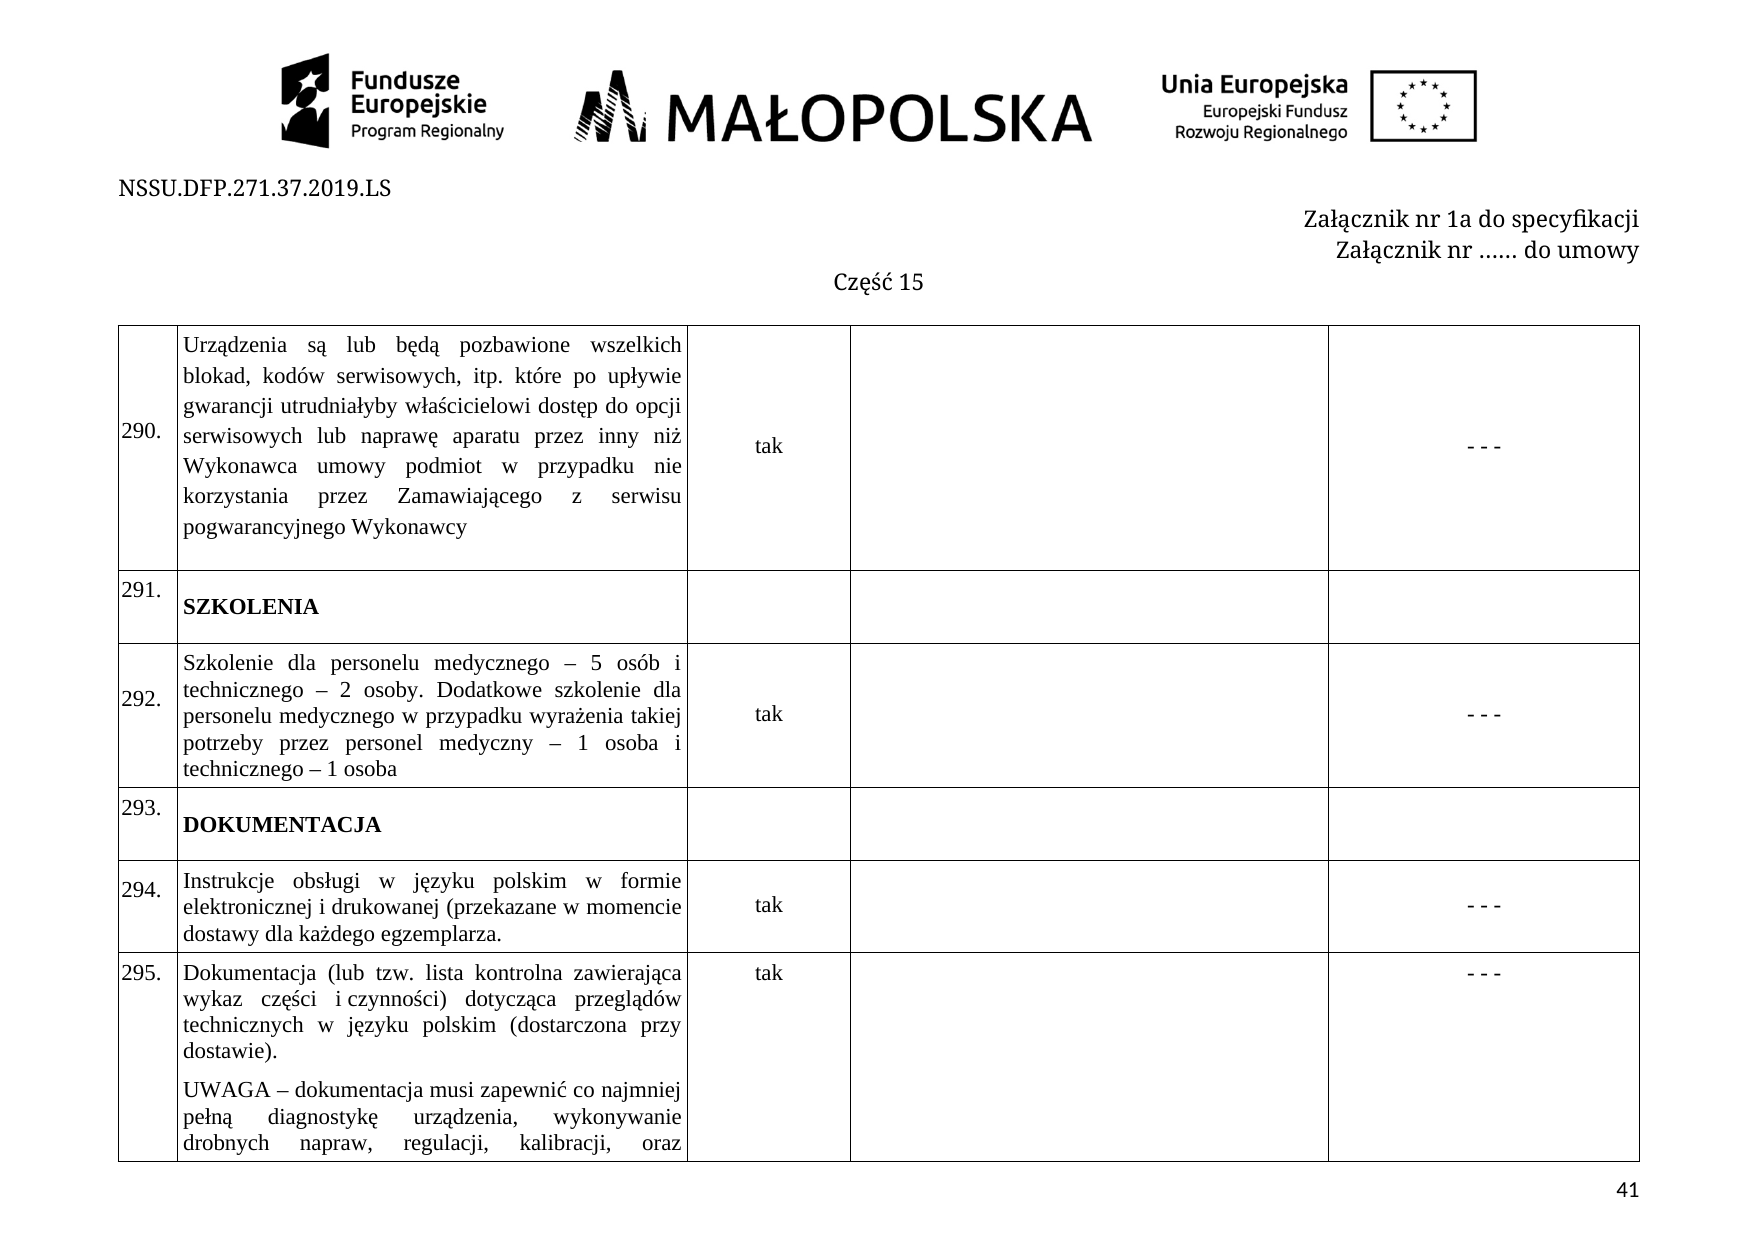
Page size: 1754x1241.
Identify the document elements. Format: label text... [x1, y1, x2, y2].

table_cell Urządzenia są lub będą pozbawione wszelkich blokad, kodów serwisowych, itp. które po upływie gwarancji utrudniałyby właścicielowi dostęp do opcji serwisowych lub naprawę aparatu przez inny niż Wykonawca umowy podmiot w przypadku nie korzystania przez Zamawiającego z serwisu pogwarancyjnego Wykonawcy [178, 326, 687, 569]
table_cell SZKOLENIA [178, 571, 687, 643]
table_cell [119, 644, 177, 787]
table_cell - - - [1329, 953, 1639, 1161]
table_cell [851, 326, 1328, 569]
table_cell DOKUMENTACJA [178, 788, 687, 860]
table_cell [688, 571, 850, 643]
table_cell [119, 326, 177, 569]
picture [258, 29, 1499, 172]
table_cell [851, 571, 1328, 643]
table_cell [1329, 788, 1639, 860]
table_cell tak [688, 644, 850, 787]
table_cell - - - [1329, 326, 1639, 569]
table_cell [851, 644, 1328, 787]
table_cell [119, 571, 177, 643]
table_cell [851, 861, 1328, 952]
table_cell - - - [1329, 861, 1639, 952]
table_cell [688, 788, 850, 860]
table_cell tak [688, 326, 850, 569]
table_cell tak [688, 861, 850, 952]
table_cell tak [688, 953, 850, 1161]
table_cell [1329, 571, 1639, 643]
table_cell - - - [1329, 644, 1639, 787]
table_cell [851, 788, 1328, 860]
table_cell Instrukcje obsługi w języku polskim w formie elektronicznej i drukowanej (przekazane w momencie dostawy dla każdego egzemplarza. [178, 861, 687, 952]
table_cell Szkolenie dla personelu medycznego – 5 osób i technicznego – 2 osoby. Dodatkowe szkolenie dla personelu medycznego w przypadku wyrażenia takiej potrzeby przez personel medyczny – 1 osoba i technicznego – 1 osoba [178, 644, 687, 787]
table_cell [119, 788, 177, 860]
table_cell [119, 953, 177, 1161]
table_cell [851, 953, 1328, 1161]
table_cell [119, 861, 177, 952]
